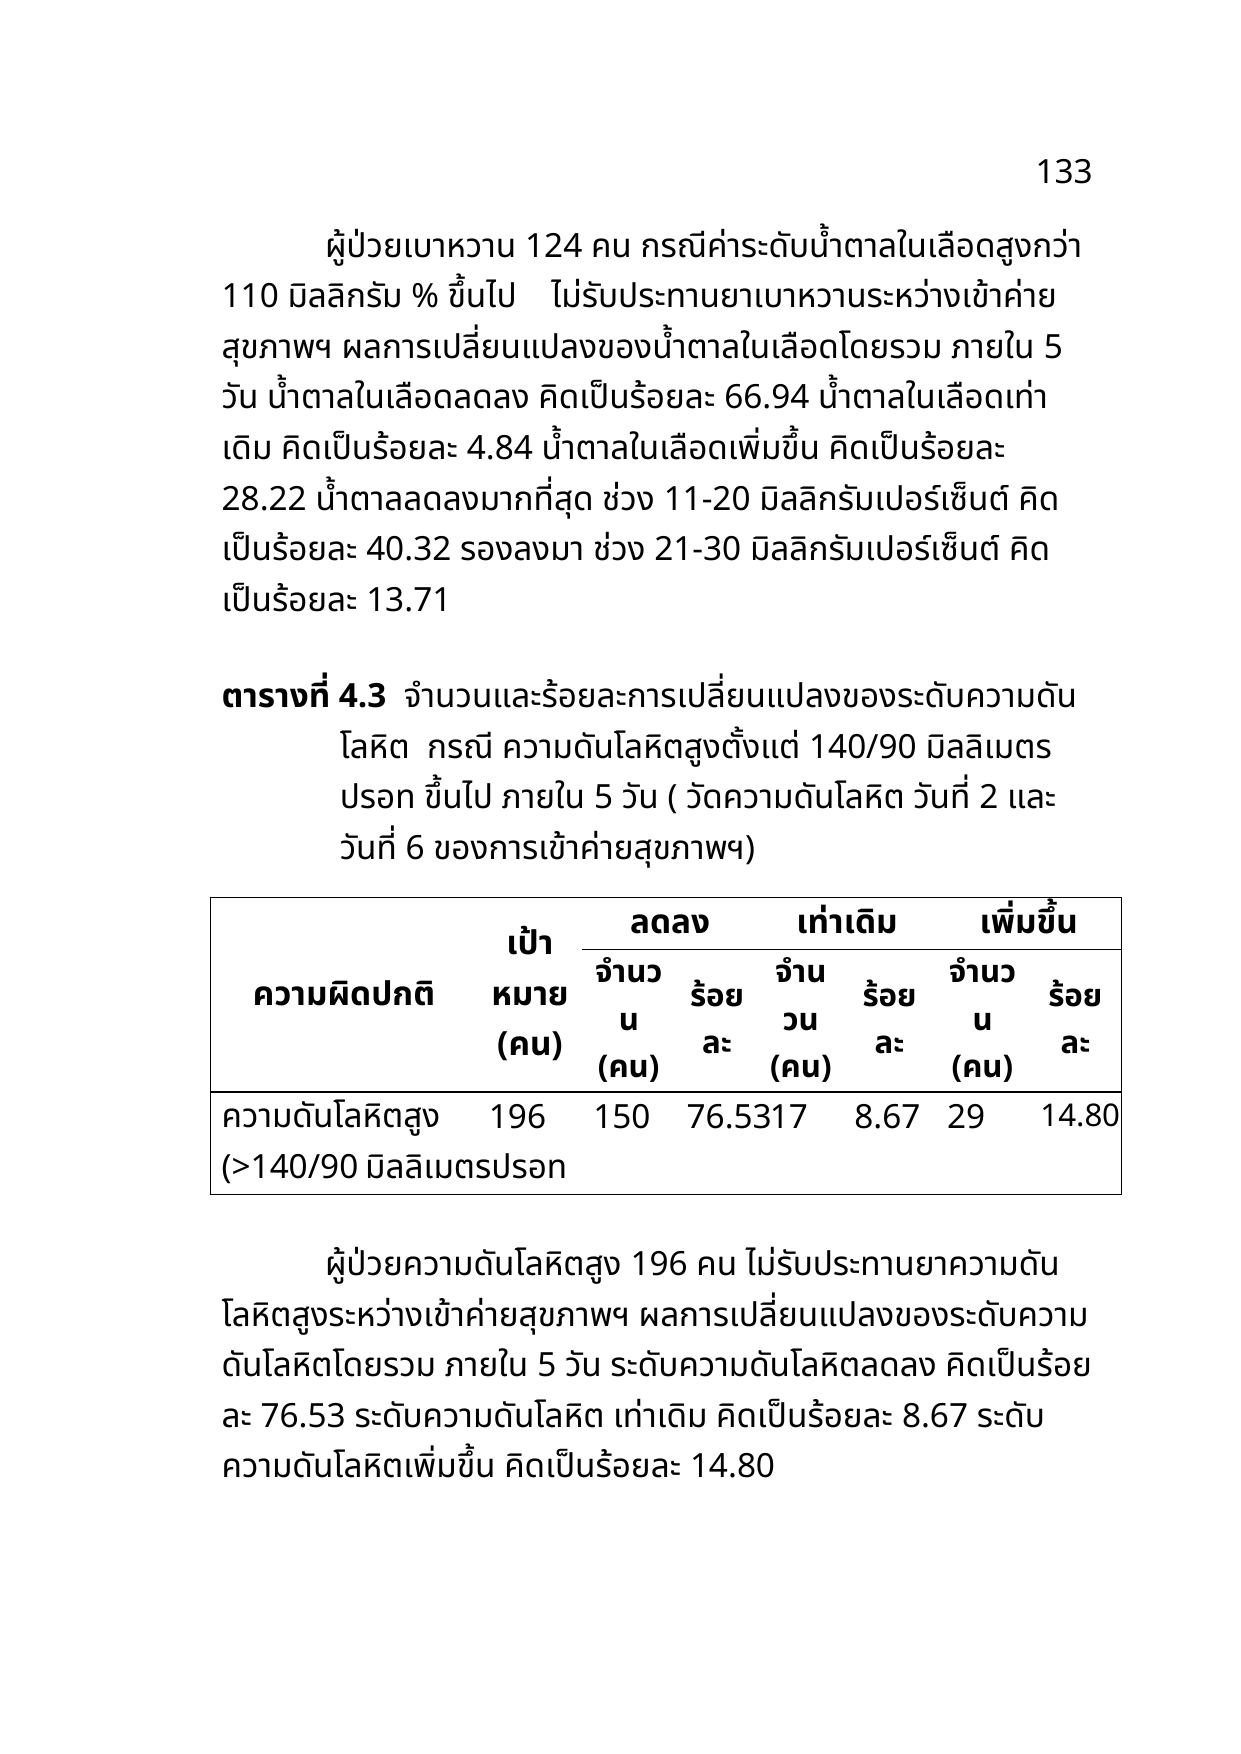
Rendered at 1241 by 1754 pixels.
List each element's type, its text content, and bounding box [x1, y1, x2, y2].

table_cell จำนวน (คน) [936, 950, 1029, 1091]
table_header เป้าหมาย (คน) [478, 898, 582, 1091]
table_cell 196 [478, 1093, 582, 1193]
table_header ลดลง [582, 898, 758, 948]
table_cell 150 [582, 1093, 675, 1193]
text ผู้ป่วยความดันโลหิตสูง 196 คน ไม่รับประทานยาความดันโลหิตสูงระหว่างเข้าค่ายสุขภาพฯ ผลการเปลี่ยนแปลงของระดับความดันโลหิตโดยรวม ภายใน 5 วัน ระดับความดันโลหิตลดลง คิดเป็นร้อยละ 76.53 ระดับความดันโลหิต เท่าเดิม คิดเป็นร้อยละ 8.67 ระดับความดันโลหิตเพิ่มขึ้น คิดเป็นร้อยละ 14.80 [221, 1240, 1092, 1493]
text ผู้ป่วยเบาหวาน 124 คน กรณีค่าระดับน้ำตาลในเลือดสูงกว่า 110 มิลลิกรัม % ขึ้นไป ไม่รับประทานยาเบาหวานระหว่างเข้าค่ายสุขภาพฯ ผลการเปลี่ยนแปลงของน้ำตาลในเลือดโดยรวม ภายใน 5 วัน น้ำตาลในเลือดลดลง คิดเป็นร้อยละ 66.94 น้ำตาลในเลือดเท่าเดิม คิดเป็นร้อยละ 4.84 น้ำตาลในเลือดเพิ่มขึ้น คิดเป็นร้อยละ 28.22 น้ำตาลลดลงมากที่สุด ช่วง 11-20 มิลลิกรัมเปอร์เซ็นต์ คิดเป็นร้อยละ 40.32 รองลงมา ช่วง 21-30 มิลลิกรัมเปอร์เซ็นต์ คิดเป็นร้อยละ 13.71 [221, 221, 1092, 626]
table_cell จำนวน (คน) [758, 950, 843, 1091]
table_cell ร้อยละ [843, 950, 936, 1091]
table_cell 76.53 [675, 1093, 758, 1193]
table_cell 14.80 [1029, 1093, 1121, 1193]
text ตารางที่ 4.3 จำนวนและร้อยละการเปลี่ยนแปลงของระดับความดันโลหิต กรณี ความดันโลหิตสูงตั้งแต่ 140/90 มิลลิเมตรปรอท ขึ้นไป ภายใน 5 วัน ( วัดความดันโลหิต วันที่ 2 และ วันที่ 6 ของการเข้าค่ายสุขภาพฯ) [221, 672, 1092, 874]
table_cell 8.67 [843, 1093, 936, 1193]
table_cell ร้อยละ [675, 950, 758, 1091]
table_cell จำนวน (คน) [582, 950, 675, 1091]
table_cell ความดันโลหิตสูง (>140/90มิลลิเมตรปรอท) [211, 1093, 477, 1193]
table_cell ร้อยละ [1029, 950, 1121, 1091]
table_header เท่าเดิม [758, 898, 936, 948]
table_cell 29 [936, 1093, 1029, 1193]
table_header ความผิดปกติ [211, 898, 477, 1091]
table_cell 17 [758, 1093, 843, 1193]
table_header เพิ่มขึ้น [936, 898, 1121, 948]
